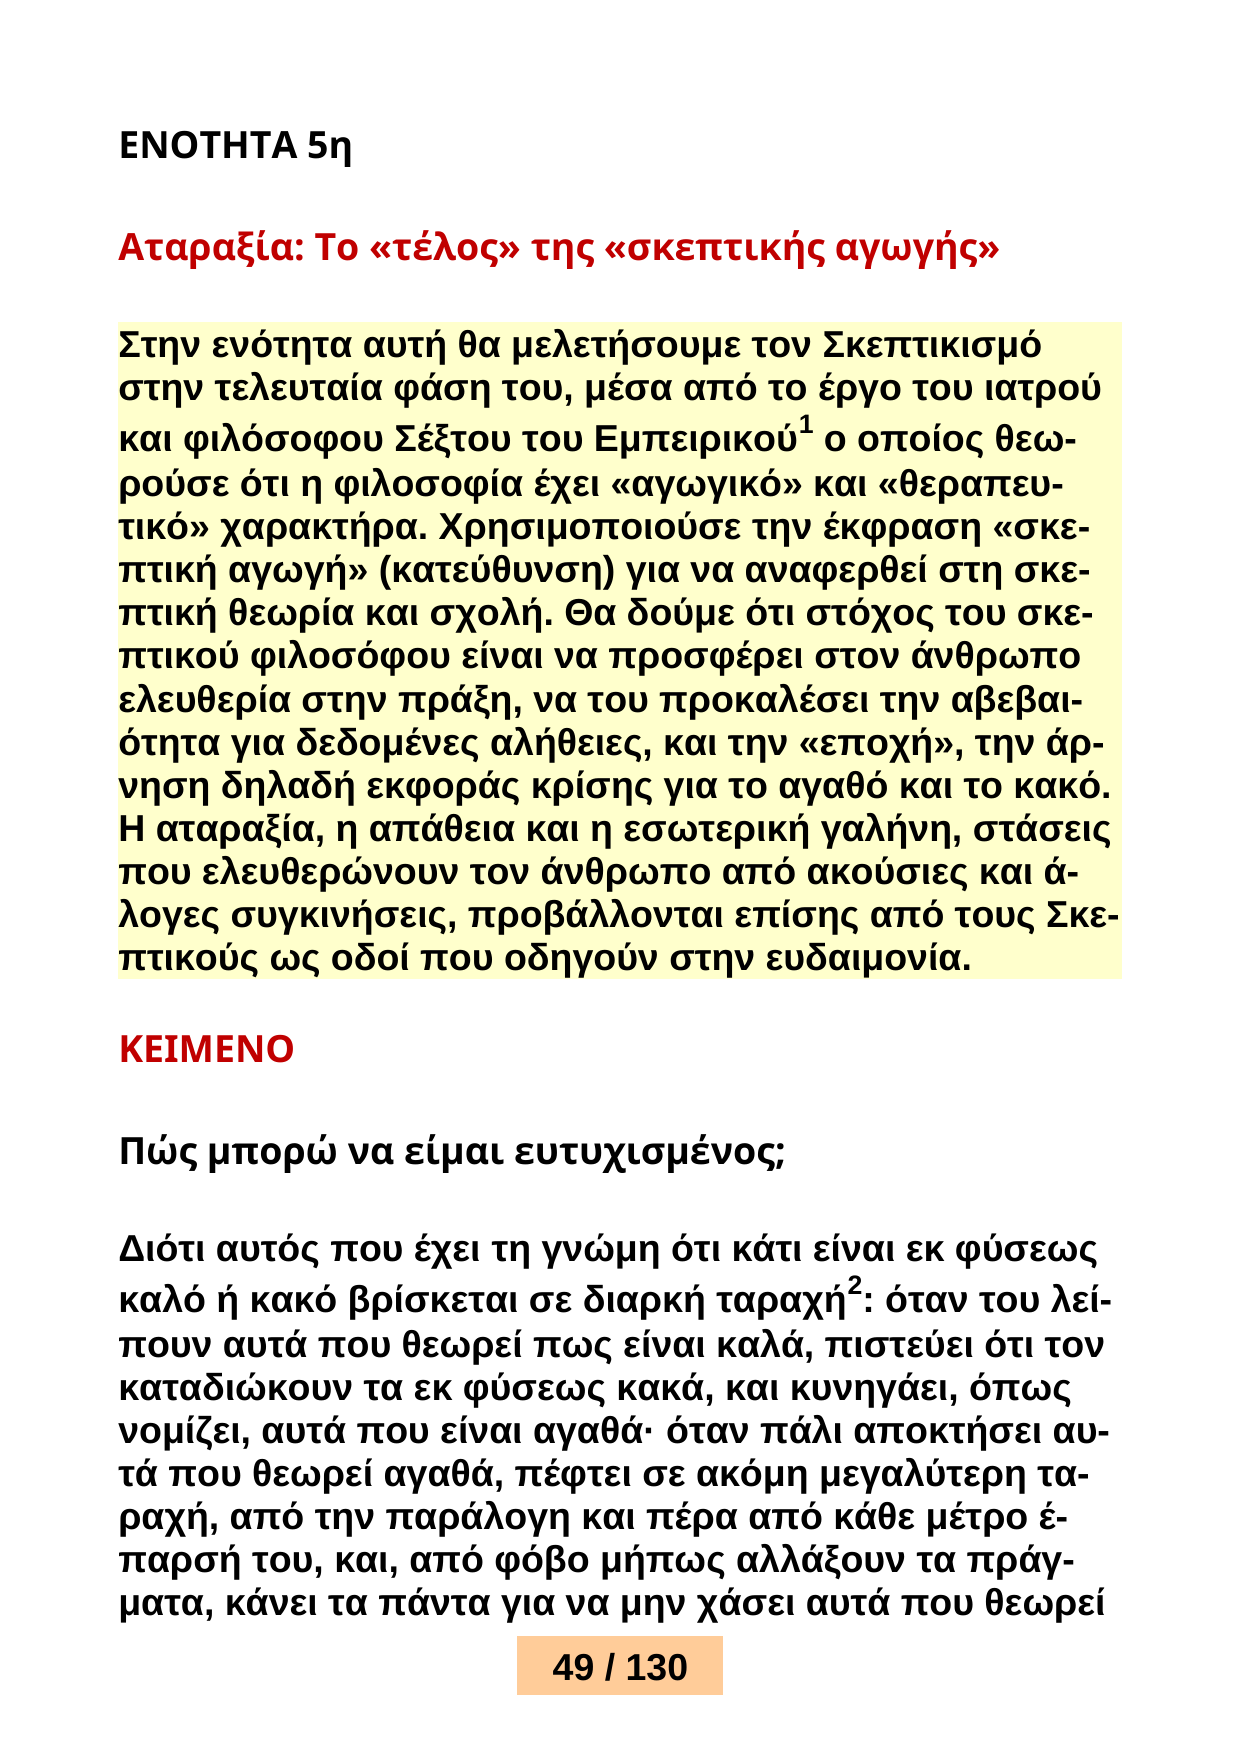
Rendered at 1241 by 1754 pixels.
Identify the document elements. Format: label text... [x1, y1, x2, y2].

text Στην ενότητα αυτή θα μελετήσουμε τον Σκεπτικισμό στην τελευταία φάση του, μέσα από το έργο του ιατρού και φιλόσοφου Σέξτου του Εμπειρικού1 ο οποίος θεω-ρούσε ότι η φιλοσοφία έχει «αγωγικό» και «θεραπευ-τικό» χαρακτήρα. Xρησιμοποιούσε την έκφραση «σκε-πτική αγωγή» (κατεύθυνση) για να αναφερθεί στη σκε-πτική θεωρία και σχολή. Θα δούμε ότι στόχος του σκε-πτικού φιλοσόφου είναι να προσφέρει στον άνθρωπο ελευθερία στην πράξη, να του προκαλέσει την αβεβαι-ότητα για δεδομένες αλήθειες, και την «εποχή», την άρ-νηση δηλαδή εκφοράς κρίσης για το αγαθό και το κακό. Η αταραξία, η απάθεια και η εσωτερική γαλήνη, στάσεις που ελευθερώνουν τον άνθρωπο από ακούσιες και ά-λογες συγκινήσεις, προβάλλονται επίσης από τους Σκε-πτικούς ως οδοί που οδηγούν στην ευδαιμονία. [118, 322, 1122, 979]
text Aταραξία: Tο «τέλος» της «σκεπτικής αγωγής» [118, 220, 1122, 271]
text Πώς μπορώ να είμαι ευτυχισμένος; [118, 1124, 1122, 1175]
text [118, 1226, 1122, 1624]
text ΕΝΟΤΗΤΑ 5η [118, 118, 1122, 169]
text ΚΕΙΜΕΝΟ [118, 1022, 1122, 1073]
